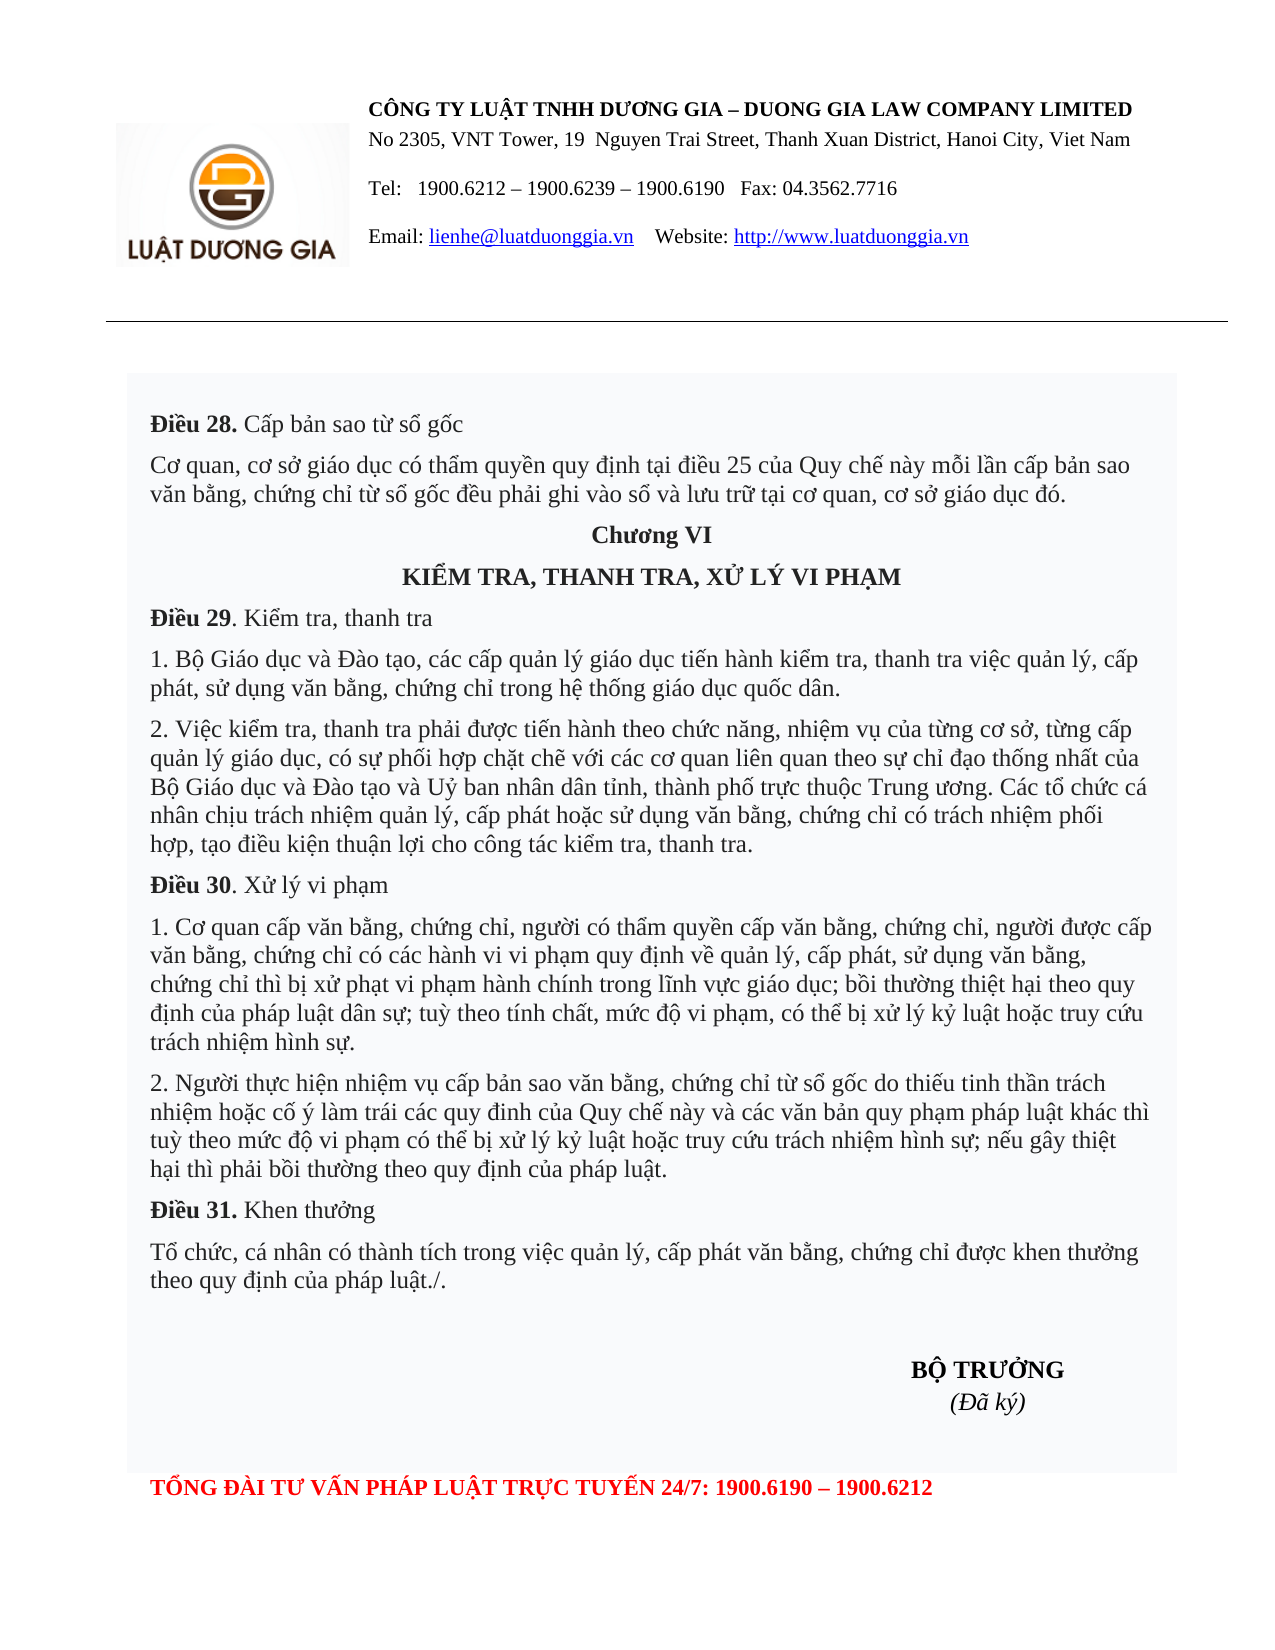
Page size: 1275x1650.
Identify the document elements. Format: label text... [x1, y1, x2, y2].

table_cell [127, 1330, 1177, 1473]
picture [116, 123, 350, 267]
